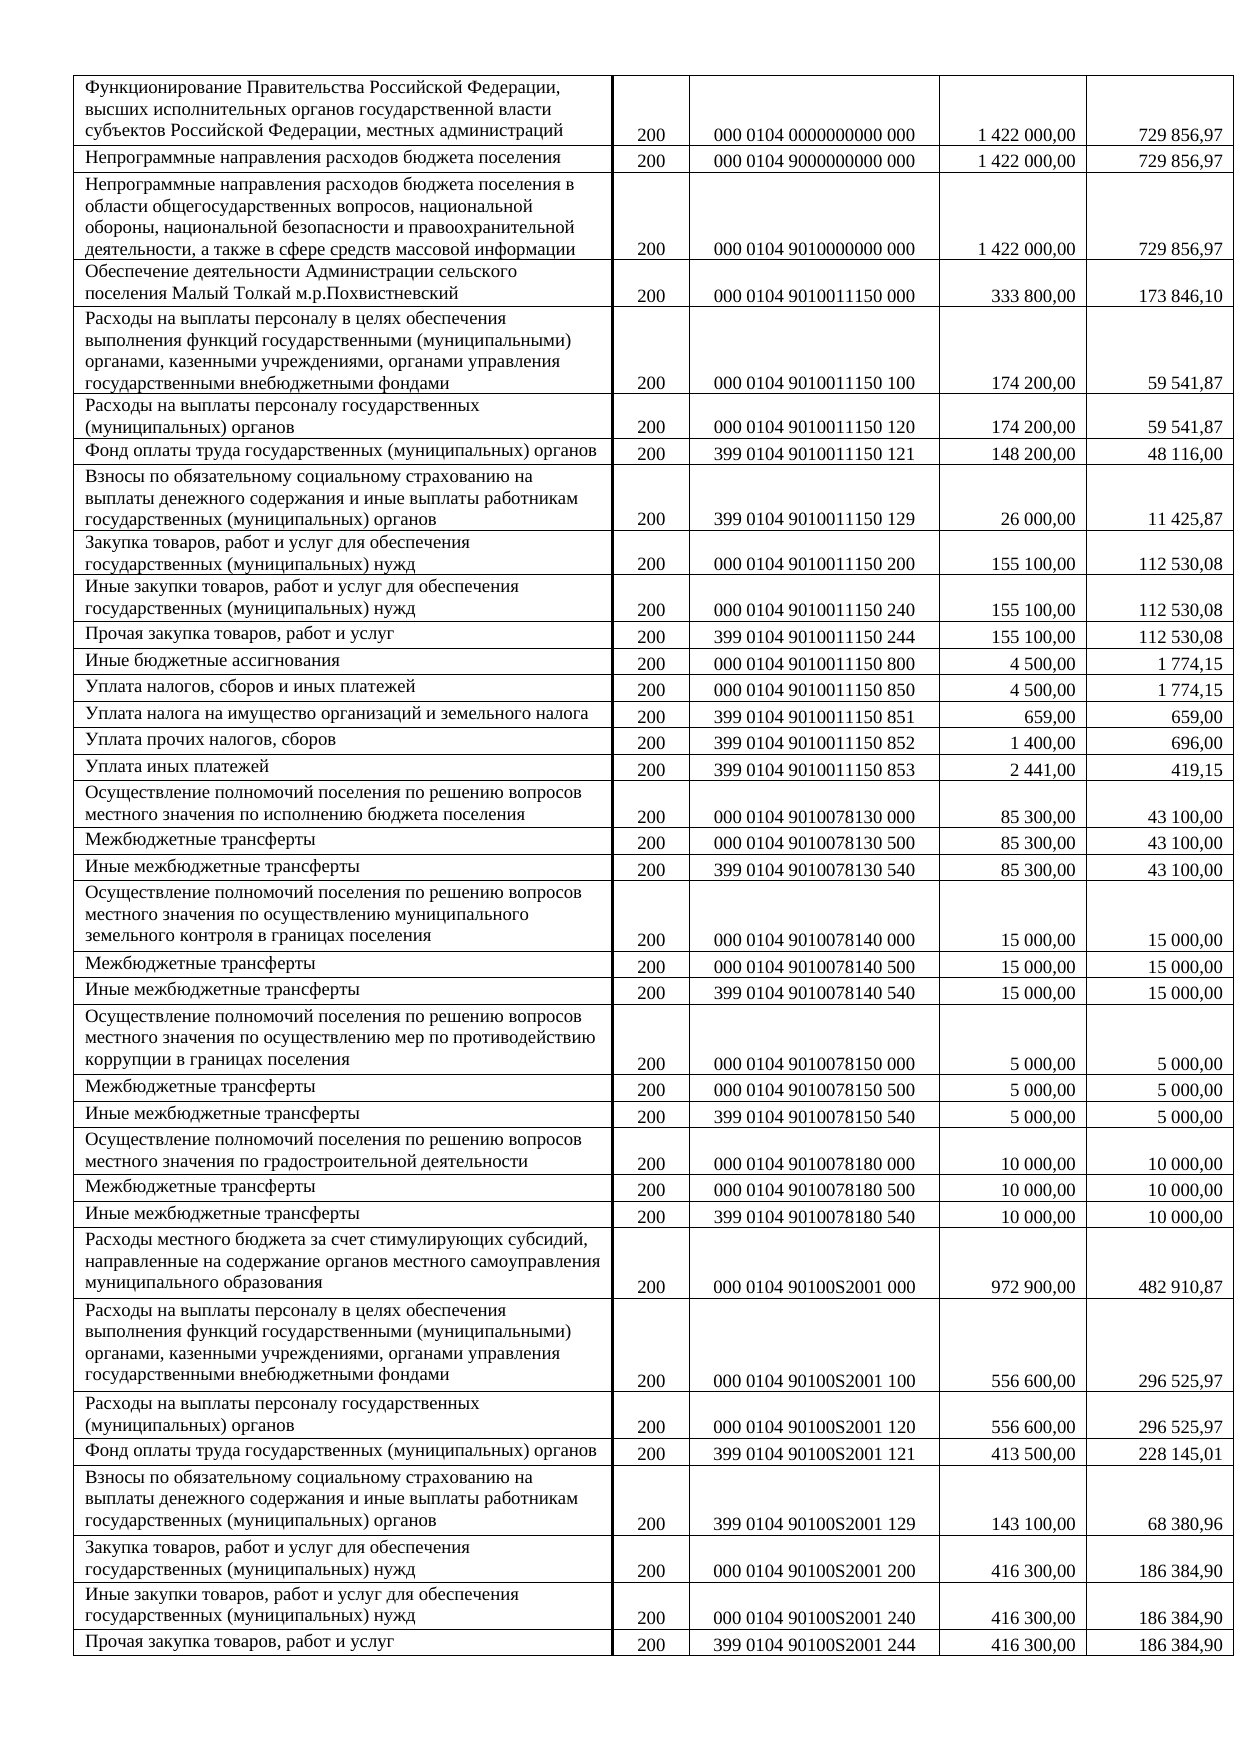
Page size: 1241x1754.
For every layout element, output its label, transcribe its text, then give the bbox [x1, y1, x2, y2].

table_cell 200 [614, 1175, 689, 1201]
table_cell 000 0104 9010011150 240 [690, 575, 939, 621]
table_cell 000 0104 9010011150 200 [690, 531, 939, 574]
table_cell 186 384,90 [1087, 1536, 1233, 1582]
table_cell 556 600,00 [940, 1392, 1086, 1438]
table_cell 200 [614, 828, 689, 854]
table_cell 200 [614, 1583, 689, 1629]
table_cell 416 300,00 [940, 1630, 1086, 1655]
table_cell 10 000,00 [1087, 1202, 1233, 1227]
table_cell 5 000,00 [1087, 1005, 1233, 1074]
table_cell Межбюджетные трансферты [74, 828, 611, 854]
table_cell 1 400,00 [940, 728, 1086, 754]
table_cell 399 0104 9010011150 853 [690, 755, 939, 780]
table_cell 5 000,00 [940, 1005, 1086, 1074]
table_cell 000 0104 0000000000 000 [690, 76, 939, 145]
table_cell 200 [614, 531, 689, 574]
table_cell Уплата прочих налогов, сборов [74, 728, 611, 754]
table_cell 200 [614, 1005, 689, 1074]
table_cell 59 541,87 [1087, 307, 1233, 393]
table_cell 85 300,00 [940, 781, 1086, 827]
table_cell 1 422 000,00 [940, 173, 1086, 259]
table_cell 1 422 000,00 [940, 76, 1086, 145]
table_cell 5 000,00 [940, 1102, 1086, 1127]
table_cell Расходы на выплаты персоналу государственных (муниципальных) органов [74, 1392, 611, 1438]
table_cell 200 [614, 394, 689, 437]
table_cell 000 0104 9000000000 000 [690, 146, 939, 172]
table_cell 85 300,00 [940, 855, 1086, 880]
table_cell 729 856,97 [1087, 173, 1233, 259]
table_cell 000 0104 9010078140 500 [690, 952, 939, 977]
table_cell 399 0104 9010011150 244 [690, 622, 939, 647]
table_cell 556 600,00 [940, 1299, 1086, 1391]
table_cell 200 [614, 146, 689, 172]
table_cell Взносы по обязательному социальному страхованию на выплаты денежного содержания и иные выплаты работникам государственных (муниципальных) органов [74, 1466, 611, 1535]
table_cell 48 116,00 [1087, 439, 1233, 464]
table_cell 1 774,15 [1087, 649, 1233, 674]
table_cell 200 [614, 728, 689, 754]
table_cell Иные межбюджетные трансферты [74, 978, 611, 1004]
table_cell Непрограммные направления расходов бюджета поселения в области общегосударственных вопросов, национальной обороны, национальной безопасности и правоохранительной деятельности, а также в сфере средств массовой информации [74, 173, 611, 259]
table_cell Функционирование Правительства Российской Федерации, высших исполнительных органов государственной власти субъектов Российской Федерации, местных администраций [74, 76, 611, 145]
table_cell Межбюджетные трансферты [74, 1175, 611, 1201]
table_cell 15 000,00 [1087, 978, 1233, 1004]
table_cell 200 [614, 1075, 689, 1101]
table_cell 296 525,97 [1087, 1299, 1233, 1391]
table_cell 000 0104 9010078130 500 [690, 828, 939, 854]
table_cell Расходы на выплаты персоналу государственных (муниципальных) органов [74, 394, 611, 437]
table_cell 186 384,90 [1087, 1583, 1233, 1629]
table_cell 399 0104 9010011150 121 [690, 439, 939, 464]
table_cell 15 000,00 [940, 978, 1086, 1004]
table_cell 399 0104 90100S2001 129 [690, 1466, 939, 1535]
table_cell Уплата налога на имущество организаций и земельного налога [74, 702, 611, 727]
table_cell 333 800,00 [940, 260, 1086, 306]
table_cell 43 100,00 [1087, 781, 1233, 827]
table_cell 43 100,00 [1087, 828, 1233, 854]
table_cell 68 380,96 [1087, 1466, 1233, 1535]
table_cell 155 100,00 [940, 622, 1086, 647]
table_cell 482 910,87 [1087, 1228, 1233, 1297]
table_cell 1 422 000,00 [940, 146, 1086, 172]
table_cell 000 0104 9010011150 120 [690, 394, 939, 437]
table_cell 10 000,00 [940, 1202, 1086, 1227]
table_cell 413 500,00 [940, 1439, 1086, 1464]
table_cell 200 [614, 1128, 689, 1174]
table_cell 112 530,08 [1087, 622, 1233, 647]
table_cell Осуществление полномочий поселения по решению вопросов местного значения по осуществлению мер по противодействию коррупции в границах поселения [74, 1005, 611, 1074]
table_cell Осуществление полномочий поселения по решению вопросов местного значения по осуществлению муниципального земельного контроля в границах поселения [74, 881, 611, 951]
table_cell Уплата налогов, сборов и иных платежей [74, 675, 611, 701]
table_cell 15 000,00 [1087, 881, 1233, 951]
table_cell 200 [614, 260, 689, 306]
table_cell 10 000,00 [1087, 1175, 1233, 1201]
table_cell 112 530,08 [1087, 531, 1233, 574]
table_cell 000 0104 90100S2001 000 [690, 1228, 939, 1297]
table_cell 200 [614, 307, 689, 393]
table_cell 200 [614, 1392, 689, 1438]
table_cell 200 [614, 755, 689, 780]
table_cell 659,00 [1087, 702, 1233, 727]
table_cell 15 000,00 [1087, 952, 1233, 977]
table_cell Осуществление полномочий поселения по решению вопросов местного значения по градостроительной деятельности [74, 1128, 611, 1174]
table_cell 59 541,87 [1087, 394, 1233, 437]
table_cell 15 000,00 [940, 952, 1086, 977]
table_cell 696,00 [1087, 728, 1233, 754]
table_cell 000 0104 9010011150 000 [690, 260, 939, 306]
table_cell 155 100,00 [940, 531, 1086, 574]
table_cell 000 0104 90100S2001 200 [690, 1536, 939, 1582]
table_cell 148 200,00 [940, 439, 1086, 464]
table_cell 200 [614, 465, 689, 530]
table_cell 173 846,10 [1087, 260, 1233, 306]
table_cell 200 [614, 1299, 689, 1391]
table_cell 200 [614, 1102, 689, 1127]
table_cell Закупка товаров, работ и услуг для обеспечения государственных (муниципальных) нужд [74, 531, 611, 574]
table_cell 000 0104 9010011150 850 [690, 675, 939, 701]
table_cell 399 0104 9010011150 129 [690, 465, 939, 530]
table_cell 399 0104 9010078150 540 [690, 1102, 939, 1127]
table_cell 200 [614, 1536, 689, 1582]
table_cell 11 425,87 [1087, 465, 1233, 530]
table_cell 5 000,00 [1087, 1075, 1233, 1101]
table_cell 1 774,15 [1087, 675, 1233, 701]
table_cell 15 000,00 [940, 881, 1086, 951]
table_cell 399 0104 9010078140 540 [690, 978, 939, 1004]
table_cell 10 000,00 [940, 1175, 1086, 1201]
table_cell Непрограммные направления расходов бюджета поселения [74, 146, 611, 172]
table_cell 000 0104 90100S2001 100 [690, 1299, 939, 1391]
table_cell 4 500,00 [940, 649, 1086, 674]
table_cell 200 [614, 855, 689, 880]
table_cell 5 000,00 [940, 1075, 1086, 1101]
table_cell Прочая закупка товаров, работ и услуг [74, 622, 611, 647]
table_cell 000 0104 9010078140 000 [690, 881, 939, 951]
table_cell 143 100,00 [940, 1466, 1086, 1535]
table_cell 000 0104 9010078180 000 [690, 1128, 939, 1174]
table_cell 000 0104 9010011150 800 [690, 649, 939, 674]
table_cell Закупка товаров, работ и услуг для обеспечения государственных (муниципальных) нужд [74, 1536, 611, 1582]
table_cell 10 000,00 [940, 1128, 1086, 1174]
table_cell Прочая закупка товаров, работ и услуг [74, 1630, 611, 1655]
table_cell 228 145,01 [1087, 1439, 1233, 1464]
table_cell 419,15 [1087, 755, 1233, 780]
table_cell 174 200,00 [940, 394, 1086, 437]
table_cell 200 [614, 781, 689, 827]
table_cell 200 [614, 1202, 689, 1227]
table_cell 296 525,97 [1087, 1392, 1233, 1438]
table_cell 155 100,00 [940, 575, 1086, 621]
table_cell 000 0104 9010078130 000 [690, 781, 939, 827]
table_cell 200 [614, 881, 689, 951]
table_cell Уплата иных платежей [74, 755, 611, 780]
table_cell 200 [614, 952, 689, 977]
table_cell Иные закупки товаров, работ и услуг для обеспечения государственных (муниципальных) нужд [74, 575, 611, 621]
table_cell 200 [614, 675, 689, 701]
table_cell Иные бюджетные ассигнования [74, 649, 611, 674]
table_cell 200 [614, 649, 689, 674]
table_cell 399 0104 9010011150 852 [690, 728, 939, 754]
table_cell 85 300,00 [940, 828, 1086, 854]
table_cell Фонд оплаты труда государственных (муниципальных) органов [74, 1439, 611, 1464]
table_cell 186 384,90 [1087, 1630, 1233, 1655]
table_cell Фонд оплаты труда государственных (муниципальных) органов [74, 439, 611, 464]
table_cell 200 [614, 76, 689, 145]
table_cell Иные межбюджетные трансферты [74, 1102, 611, 1127]
table_cell 000 0104 9010078150 000 [690, 1005, 939, 1074]
table_cell 200 [614, 1228, 689, 1297]
table_cell Расходы местного бюджета за счет стимулирующих субсидий, направленные на содержание органов местного самоуправления муниципального образования [74, 1228, 611, 1297]
table_cell 4 500,00 [940, 675, 1086, 701]
table_cell 200 [614, 622, 689, 647]
table_cell 5 000,00 [1087, 1102, 1233, 1127]
table_cell 43 100,00 [1087, 855, 1233, 880]
table_cell 416 300,00 [940, 1536, 1086, 1582]
table_cell 000 0104 90100S2001 240 [690, 1583, 939, 1629]
table_cell 659,00 [940, 702, 1086, 727]
table_cell 729 856,97 [1087, 76, 1233, 145]
table_cell 2 441,00 [940, 755, 1086, 780]
table_cell 972 900,00 [940, 1228, 1086, 1297]
table_cell 200 [614, 1466, 689, 1535]
table_cell 729 856,97 [1087, 146, 1233, 172]
table_cell Обеспечение деятельности Администрации сельского поселения Малый Толкай м.р.Похвистневский [74, 260, 611, 306]
table_cell 200 [614, 702, 689, 727]
table_cell 174 200,00 [940, 307, 1086, 393]
table_cell 000 0104 9010078180 500 [690, 1175, 939, 1201]
table_cell 399 0104 90100S2001 121 [690, 1439, 939, 1464]
table_cell 416 300,00 [940, 1583, 1086, 1629]
table_cell 399 0104 9010078180 540 [690, 1202, 939, 1227]
table_cell Осуществление полномочий поселения по решению вопросов местного значения по исполнению бюджета поселения [74, 781, 611, 827]
table_cell 000 0104 9010011150 100 [690, 307, 939, 393]
table_cell Взносы по обязательному социальному страхованию на выплаты денежного содержания и иные выплаты работникам государственных (муниципальных) органов [74, 465, 611, 530]
table_cell 399 0104 90100S2001 244 [690, 1630, 939, 1655]
table_cell 000 0104 9010000000 000 [690, 173, 939, 259]
table_cell Межбюджетные трансферты [74, 952, 611, 977]
table_cell 200 [614, 1439, 689, 1464]
table_cell 200 [614, 575, 689, 621]
table_cell 200 [614, 173, 689, 259]
table_cell 10 000,00 [1087, 1128, 1233, 1174]
table_cell 399 0104 9010011150 851 [690, 702, 939, 727]
table_cell 399 0104 9010078130 540 [690, 855, 939, 880]
table_cell 112 530,08 [1087, 575, 1233, 621]
table_cell Иные закупки товаров, работ и услуг для обеспечения государственных (муниципальных) нужд [74, 1583, 611, 1629]
table_cell 000 0104 9010078150 500 [690, 1075, 939, 1101]
table_cell 26 000,00 [940, 465, 1086, 530]
table_cell Иные межбюджетные трансферты [74, 1202, 611, 1227]
table_cell Межбюджетные трансферты [74, 1075, 611, 1101]
table_cell Иные межбюджетные трансферты [74, 855, 611, 880]
table_cell 000 0104 90100S2001 120 [690, 1392, 939, 1438]
table_cell 200 [614, 439, 689, 464]
table_cell 200 [614, 978, 689, 1004]
table_cell 200 [614, 1630, 689, 1655]
